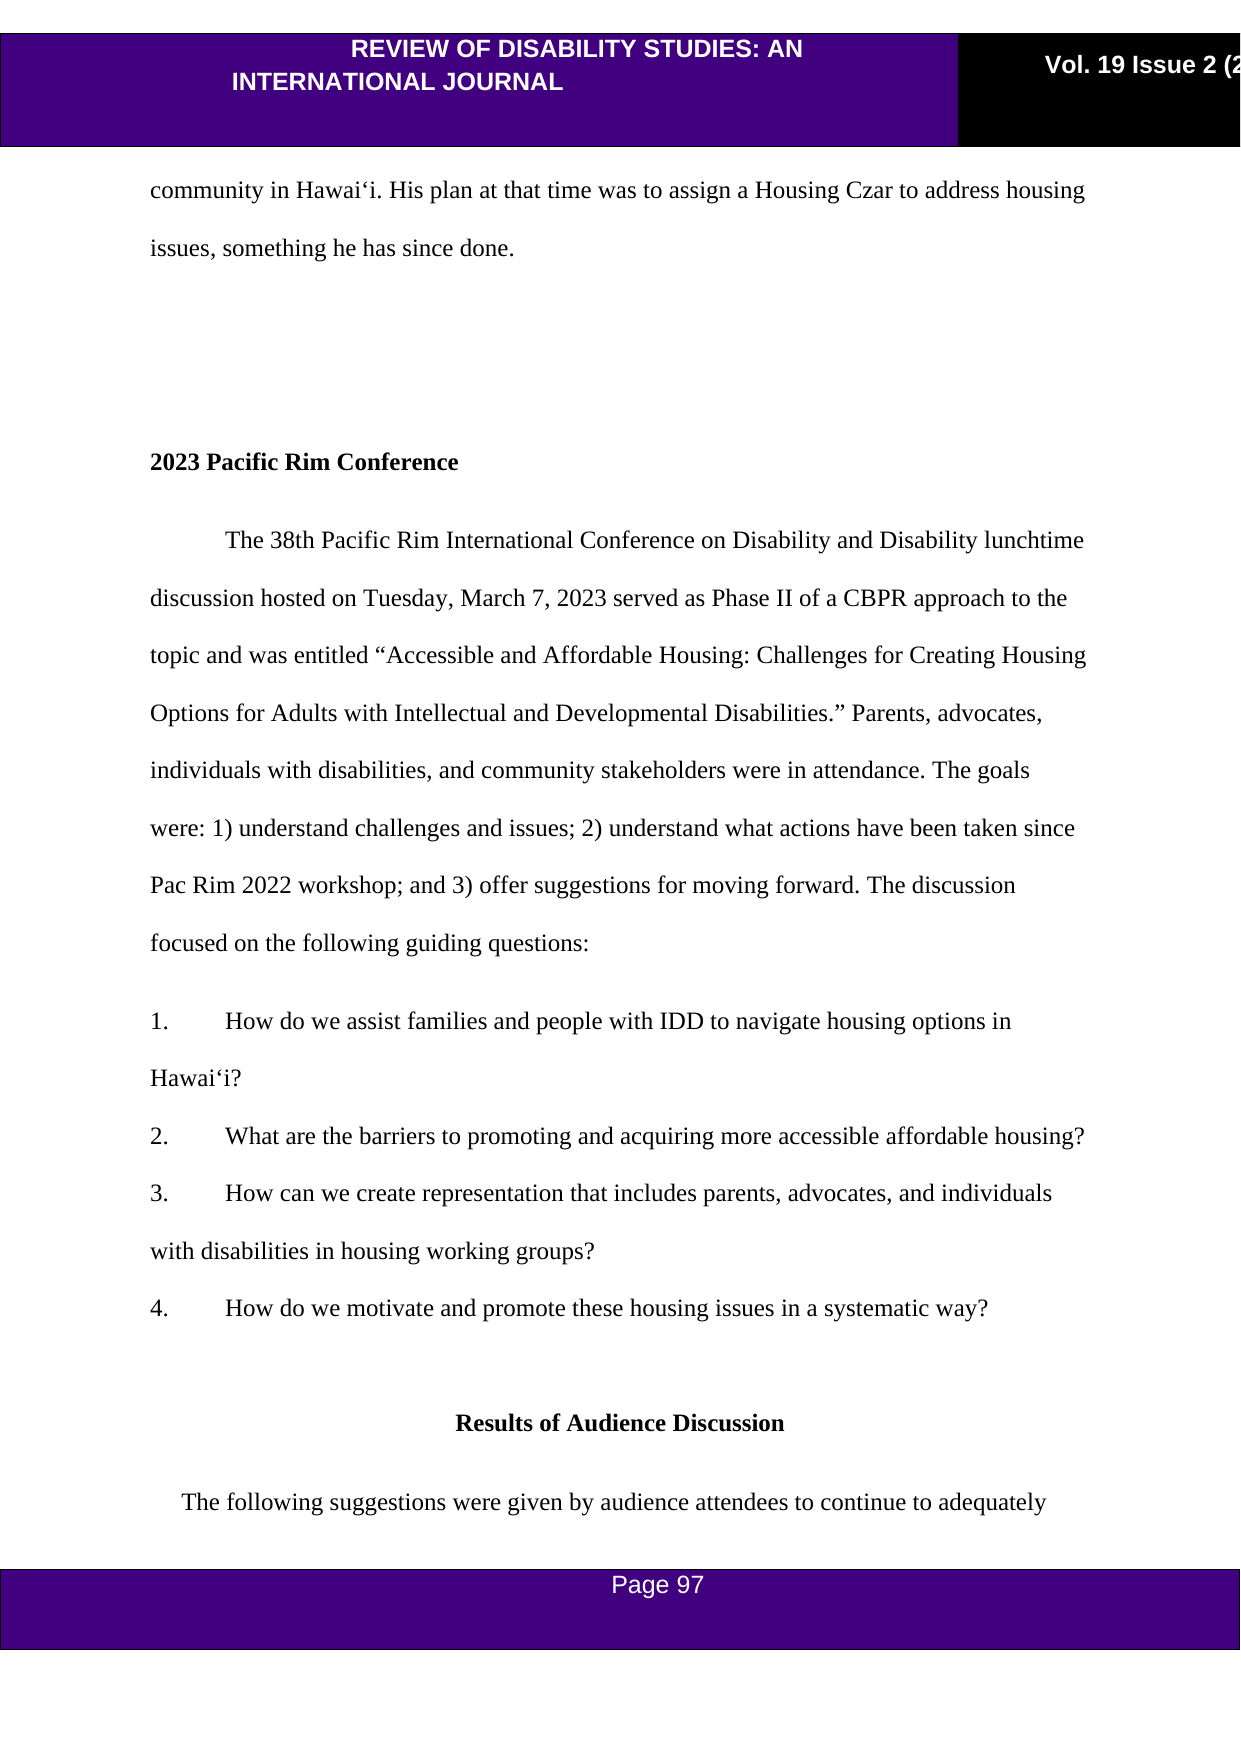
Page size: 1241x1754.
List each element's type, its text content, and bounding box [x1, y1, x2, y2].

list How do we assist families and people with IDD to navigate housing options in Hawaiʻi? [150, 1006, 1090, 1092]
list How can we create representation that includes parents, advocates, and individuals with disabilities in housing working groups? [150, 1178, 1090, 1265]
subtitle Results of Audience Discussion [150, 1408, 1090, 1437]
list What are the barriers to promoting and acquiring more accessible affordable housing? [150, 1121, 1090, 1150]
text 2023 Pacific Rim Conference [150, 447, 1090, 476]
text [150, 175, 1090, 261]
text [150, 1487, 1090, 1516]
text The 38th Pacific Rim International Conference on Disability and Disability lunchtime discussion hosted on Tuesday, March 7, 2023 served as Phase II of a CBPR approach to the topic and was entitled “Accessible and Affordable Housing: Challenges for Creating Housing Options for Adults with Intellectual and Developmental Disabilities.” Parents, advocates, individuals with disabilities, and community stakeholders were in attendance. The goals were: 1) understand challenges and issues; 2) understand what actions have been taken since Pac Rim 2022 workshop; and 3) offer suggestions for moving forward. The discussion focused on the following guiding questions: [150, 525, 1090, 956]
list How do we motivate and promote these housing issues in a systematic way? [150, 1293, 1090, 1380]
